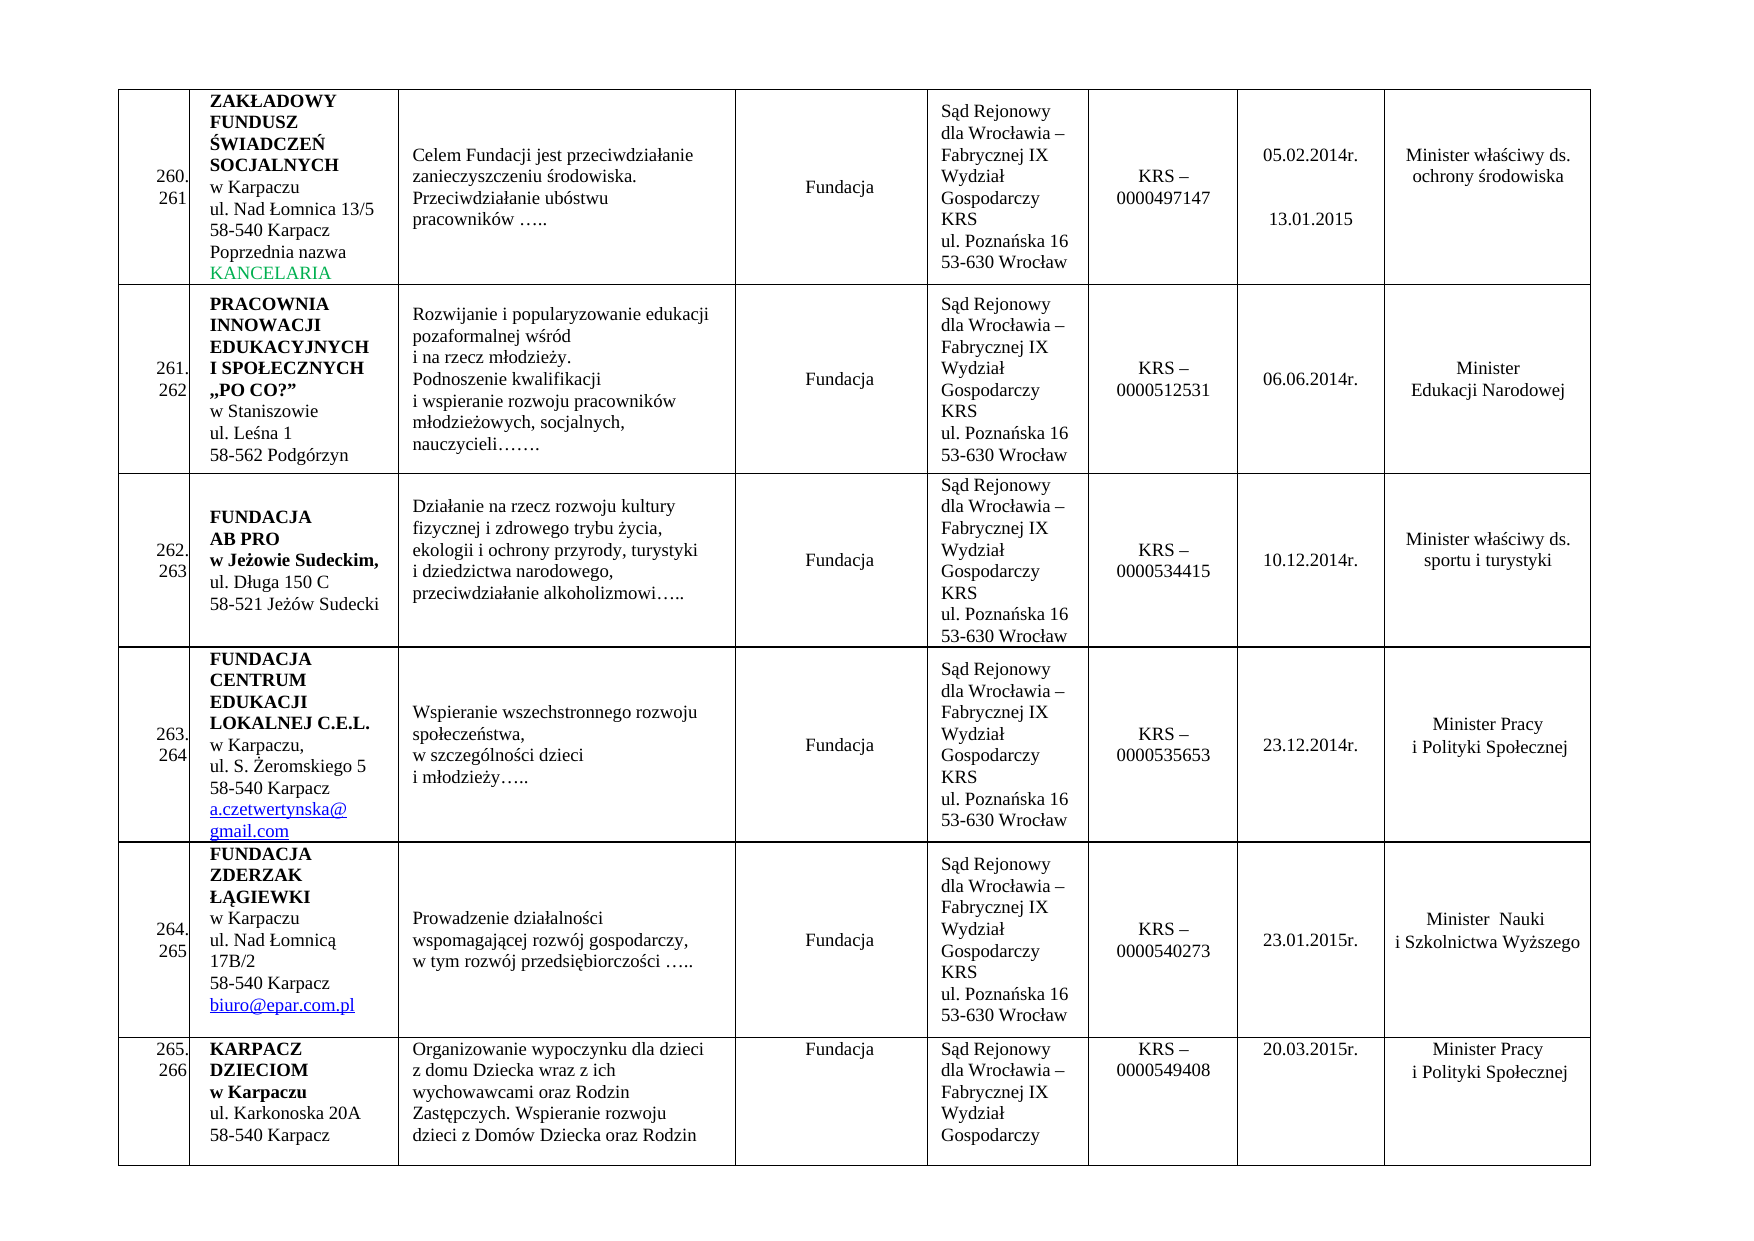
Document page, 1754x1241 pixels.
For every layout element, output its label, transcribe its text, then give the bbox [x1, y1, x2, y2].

table_cell Minister właściwy ds. ochrony środowiska [1385, 90, 1590, 284]
table_cell PRACOWNIA INNOWACJI EDUKACYJNYCH I SPOŁECZNYCH ,,PO CO?” w Staniszowie ul. Leśna 1 58-562 Podgórzyn [190, 285, 398, 473]
table_cell 262 [119, 285, 189, 473]
table_cell 264 [119, 648, 189, 841]
table_cell Minister Edukacji Narodowej [1385, 285, 1590, 473]
table_cell KRS – 0000497147 [1089, 90, 1237, 284]
table_cell ZAKŁADOWY FUNDUSZ ŚWIADCZEŃ SOCJALNYCH w Karpaczu ul. Nad Łomnica 13/5 58-540 Karpacz Poprzednia nazwa KANCELARIA [190, 90, 398, 284]
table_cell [928, 1038, 1088, 1165]
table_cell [399, 1038, 735, 1165]
table_cell Działanie na rzecz rozwoju kultury fizycznej i zdrowego trybu życia, ekologii i ochrony przyrody, turystyki i dziedzictwa narodowego, przeciwdziałanie alkoholizmowi….. [399, 474, 735, 646]
table_cell 266 [119, 1038, 189, 1165]
table_cell Minister Pracy i Polityki Społecznej [1385, 648, 1590, 841]
table_cell Minister Nauki i Szkolnictwa Wyższego [1385, 843, 1590, 1037]
table_cell KRS – 0000512531 [1089, 285, 1237, 473]
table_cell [190, 1038, 398, 1165]
table_cell KRS – 0000534415 [1089, 474, 1237, 646]
table_cell 05.02.2014r. 13.01.2015 [1238, 90, 1384, 284]
table_cell FUNDACJA CENTRUM EDUKACJI LOKALNEJ C.E.L. w Karpaczu, ul. S. Żeromskiego 5 58-540 Karpacz a.czetwertynska@ gmail.com [190, 648, 398, 841]
table_cell FUNDACJA AB PRO w Jeżowie Sudeckim, ul. Długa 150 C 58-521 Jeżów Sudecki [190, 474, 398, 646]
table_cell Minister właściwy ds. sportu i turystyki [1385, 474, 1590, 646]
table_cell 263 [119, 474, 189, 646]
table_cell Sąd Rejonowy dla Wrocławia – Fabrycznej IX Wydział Gospodarczy KRS ul. Poznańska 16 53-630 Wrocław [928, 843, 1088, 1037]
table_cell Prowadzenie działalności wspomagającej rozwój gospodarczy, w tym rozwój przedsiębiorczości ….. [399, 843, 735, 1037]
table_cell 06.06.2014r. [1238, 285, 1384, 473]
table_cell Fundacja [736, 90, 927, 284]
table_cell FUNDACJA ZDERZAK ŁĄGIEWKI w Karpaczu ul. Nad Łomnicą 17B/2 58-540 Karpacz biuro@epar.com.pl [190, 843, 398, 1037]
table_cell Sąd Rejonowy dla Wrocławia – Fabrycznej IX Wydział Gospodarczy KRS ul. Poznańska 16 53-630 Wrocław [928, 474, 1088, 646]
table_cell 23.01.2015r. [1238, 843, 1384, 1037]
table_cell Sąd Rejonowy dla Wrocławia – Fabrycznej IX Wydział Gospodarczy KRS ul. Poznańska 16 53-630 Wrocław [928, 648, 1088, 841]
table_cell 261 [119, 90, 189, 284]
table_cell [928, 90, 1088, 284]
table_cell 23.12.2014r. [1238, 648, 1384, 841]
table_cell Sąd Rejonowy dla Wrocławia – Fabrycznej IX Wydział Gospodarczy KRS ul. Poznańska 16 53-630 Wrocław [928, 285, 1088, 473]
table_cell 10.12.2014r. [1238, 474, 1384, 646]
table_cell 265 [119, 843, 189, 1037]
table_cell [1385, 1038, 1590, 1165]
table_cell Fundacja [736, 285, 927, 473]
table_cell Celem Fundacji jest przeciwdziałanie zanieczyszczeniu środowiska. Przeciwdziałanie ubóstwu pracowników ….. [399, 90, 735, 284]
table_cell KRS – 0000535653 [1089, 648, 1237, 841]
table_cell Wspieranie wszechstronnego rozwoju społeczeństwa, w szczególności dzieci i młodzieży….. [399, 648, 735, 841]
table_cell Rozwijanie i popularyzowanie edukacji pozaformalnej wśród i na rzecz młodzieży. Podnoszenie kwalifikacji i wspieranie rozwoju pracowników młodzieżowych, socjalnych, nauczycieli……. [399, 285, 735, 473]
table_cell 20.03.2015r. [1238, 1038, 1384, 1165]
table_cell Fundacja [736, 1038, 927, 1165]
table_cell KRS – 0000549408 [1089, 1038, 1237, 1165]
table_cell KRS – 0000540273 [1089, 843, 1237, 1037]
table_cell Fundacja [736, 843, 927, 1037]
table_cell Fundacja [736, 474, 927, 646]
table_cell Fundacja [736, 648, 927, 841]
